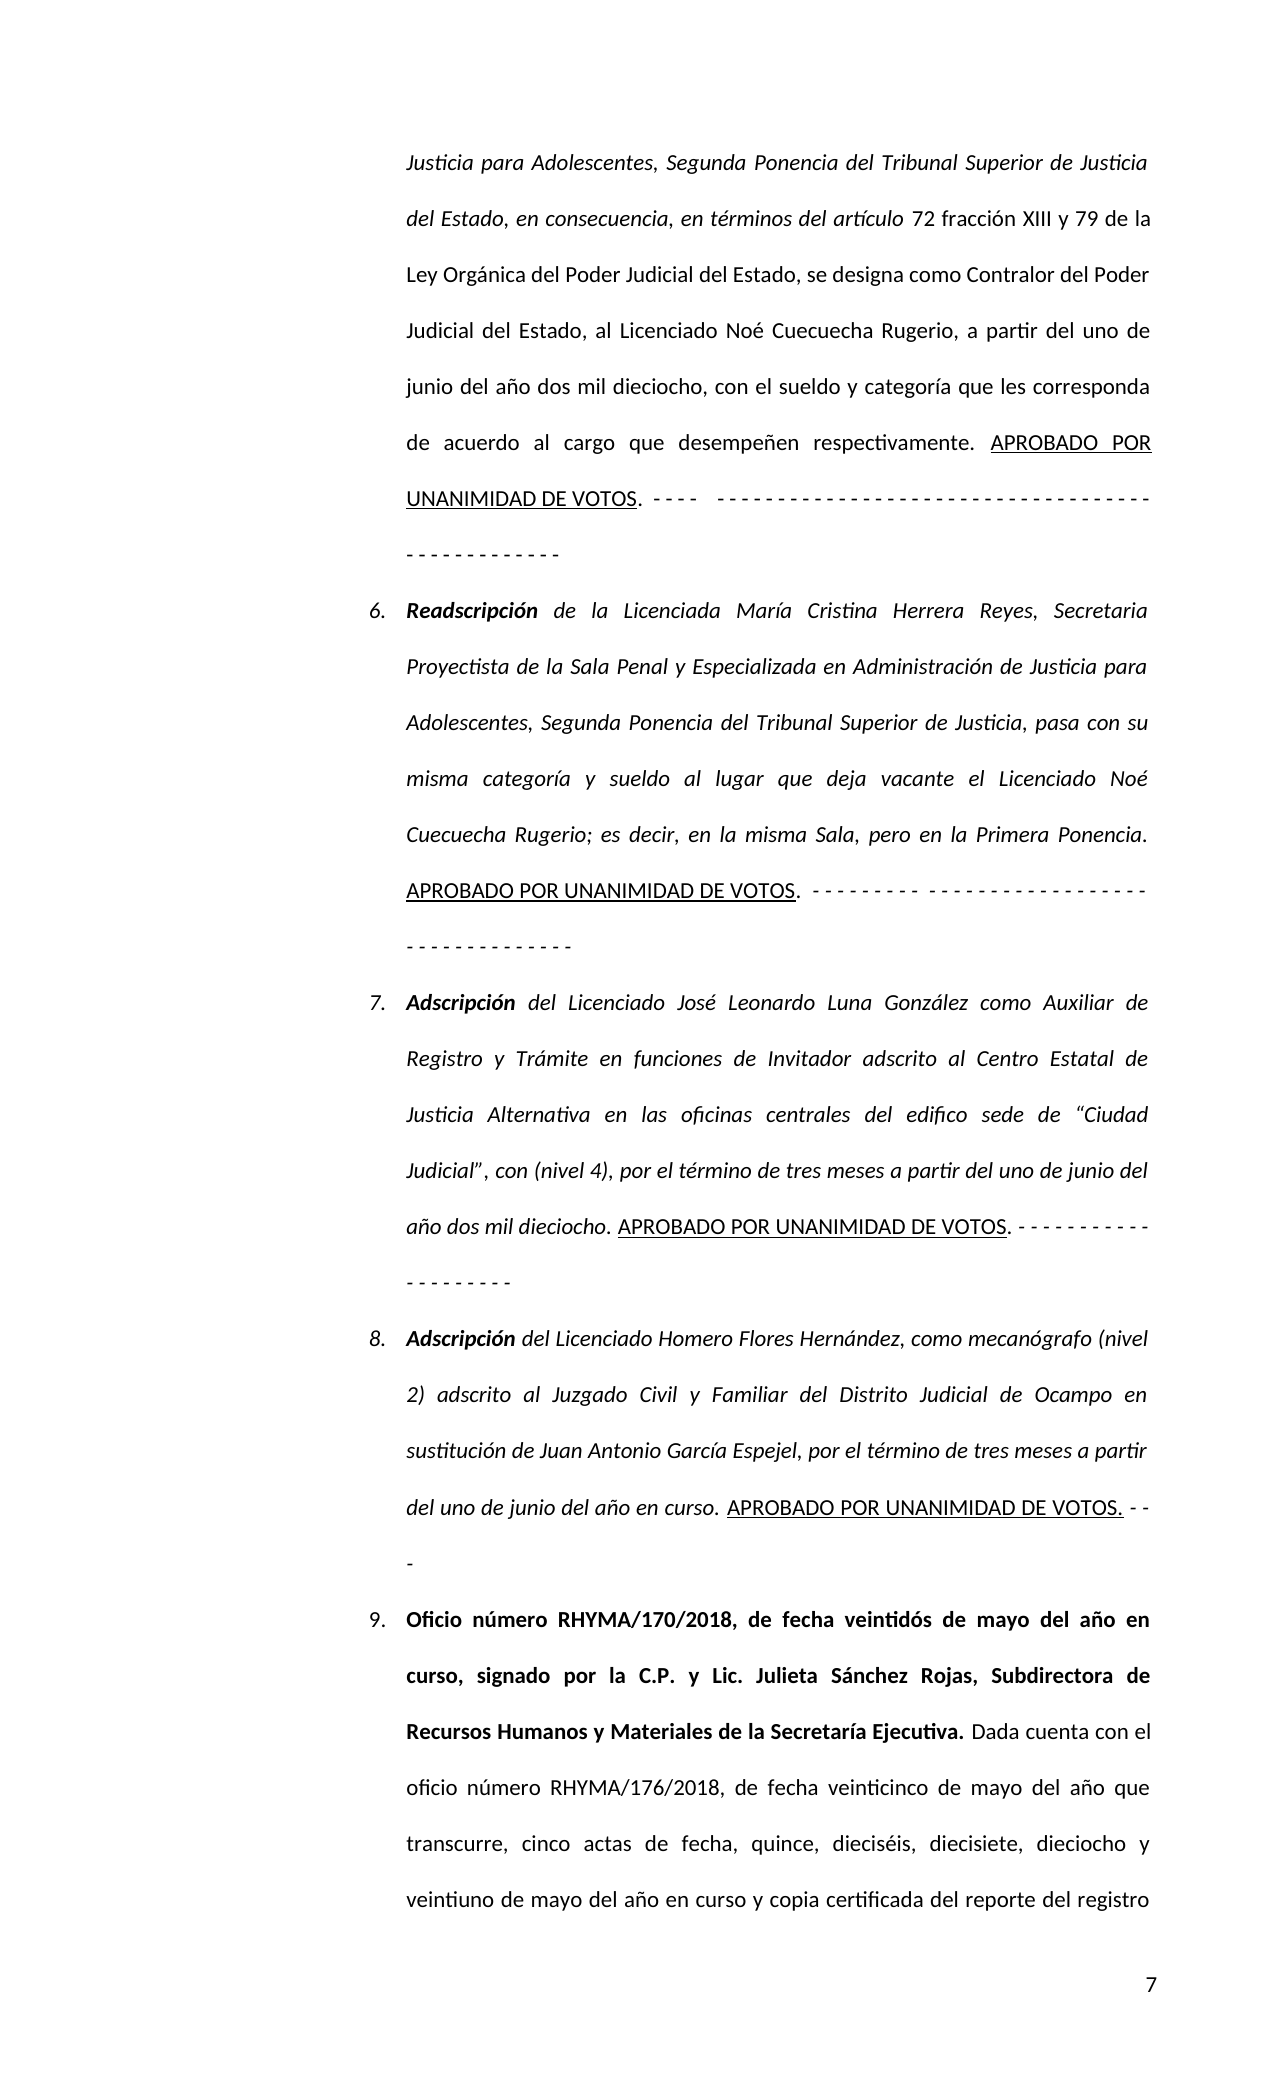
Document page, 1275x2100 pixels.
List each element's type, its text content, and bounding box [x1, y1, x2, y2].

list Adscripción del Licenciado José Leonardo Luna González como Auxiliar de Registro y Trámite en funciones de Invitador adscrito al Centro Estatal de Justicia Alternativa en las oficinas centrales del edifico sede de “Ciudad Judicial”, con (nivel 4), por el término de tres meses a partir del uno de junio del año dos mil dieciocho. APROBADO POR UNANIMIDAD DE VOTOS. - - - - - - - - - - - - - - - - - - - - [369, 988, 1152, 1297]
list Adscripción del Licenciado Homero Flores Hernández, como mecanógrafo (nivel 2) adscrito al Juzgado Civil y Familiar del Distrito Judicial de Ocampo en sustitución de Juan Antonio García Espejel, por el término de tres meses a partir del uno de junio del año en curso. APROBADO POR UNANIMIDAD DE VOTOS. - - - [369, 1324, 1152, 1577]
list Readscripción de la Licenciada María Cristina Herrera Reyes, Secretaria Proyectista de la Sala Penal y Especializada en Administración de Justicia para Adolescentes, Segunda Ponencia del Tribunal Superior de Justicia, pasa con su misma categoría y sueldo al lugar que deja vacante el Licenciado Noé Cuecuecha Rugerio; es decir, en la misma Sala, pero en la Primera Ponencia. APROBADO POR UNANIMIDAD DE VOTOS. - - - - - - - - - - - - - - - - - - - - - - - - - - - - - - - - - - - - - - - - - [369, 596, 1152, 960]
